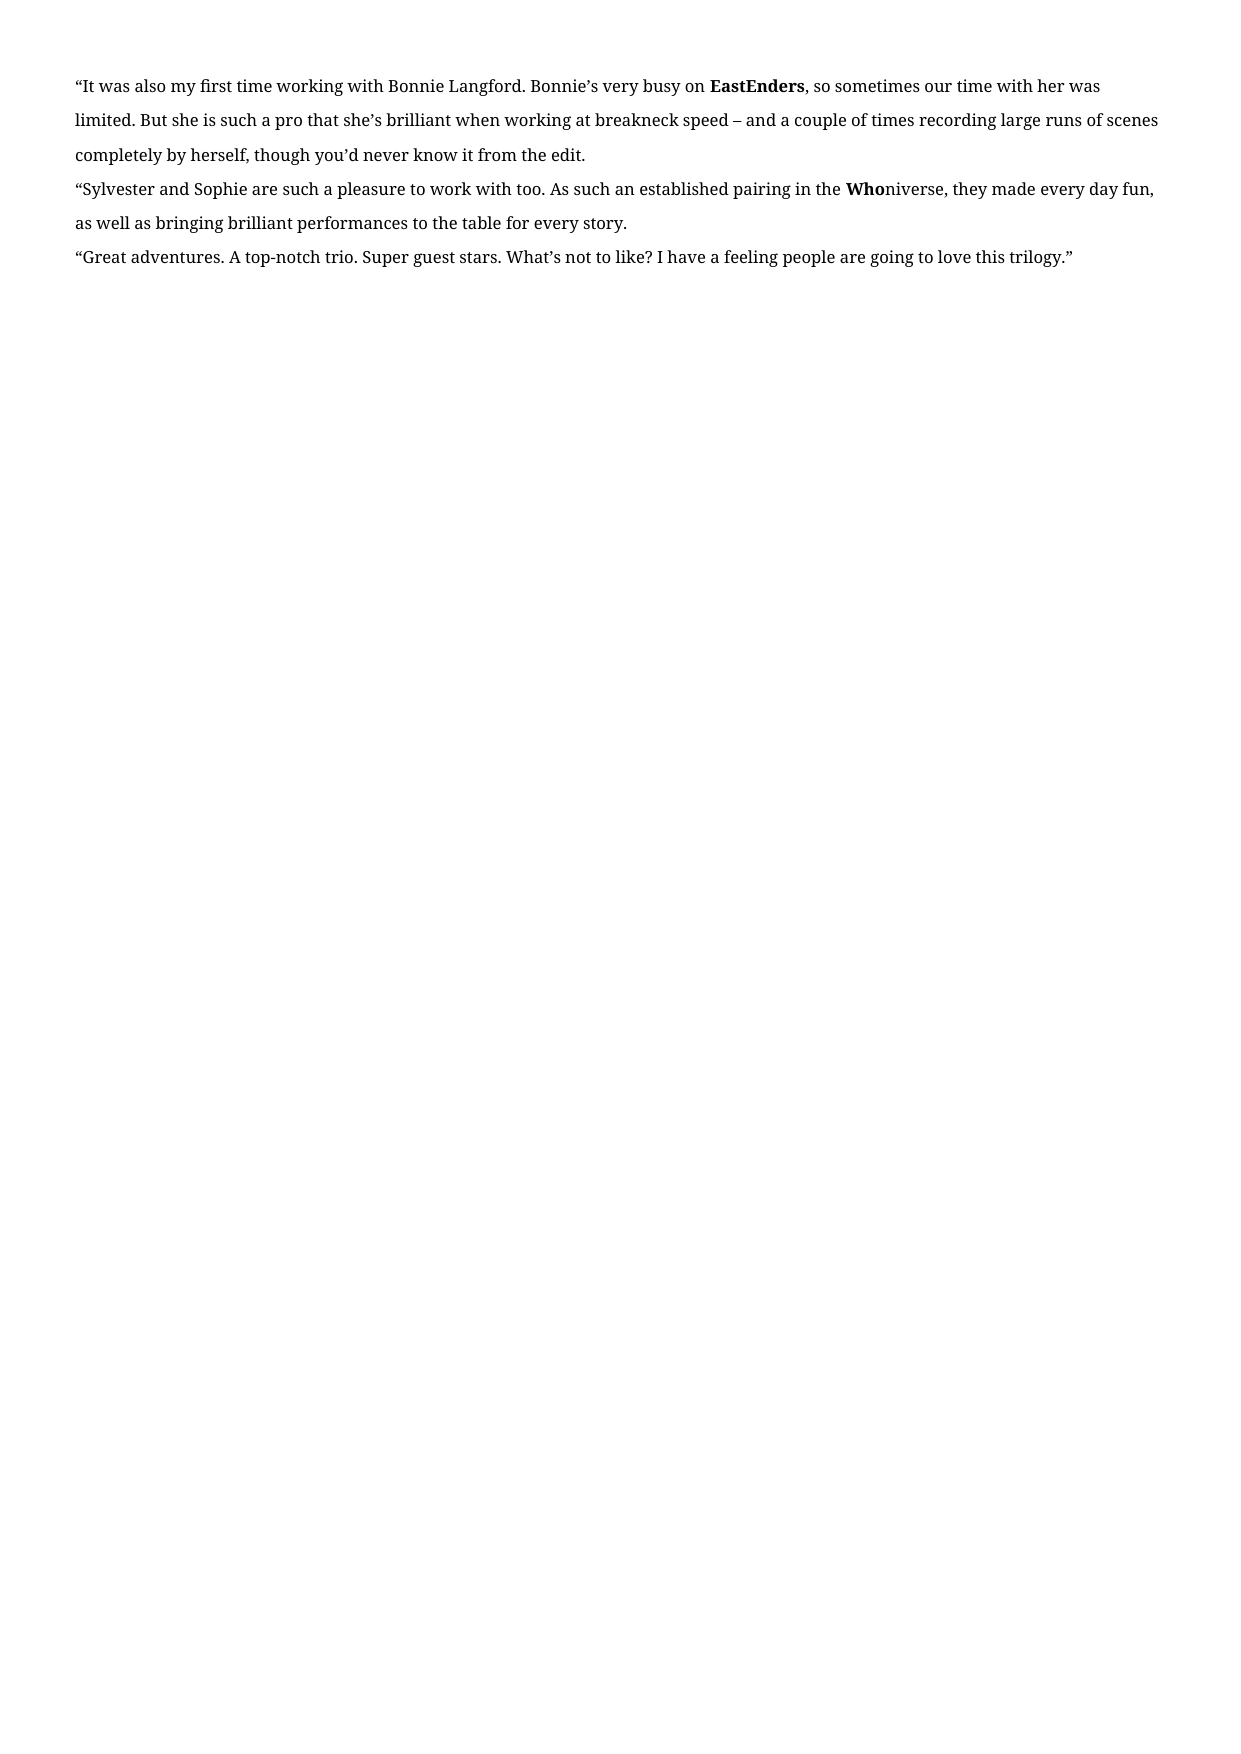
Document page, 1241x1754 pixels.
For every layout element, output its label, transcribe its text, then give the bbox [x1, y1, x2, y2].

text “Great adventures. A top-notch trio. Super guest stars. What’s not to like? I have a feeling people are going to love this trilogy.” [75, 245, 1165, 268]
text “Sylvester and Sophie are such a pleasure to work with too. As such an established pairing in the Whoniverse, they made every day fun, as well as bringing brilliant performances to the table for every story. [75, 177, 1165, 234]
text “It was also my first time working with Bonnie Langford. Bonnie’s very busy on EastEnders, so sometimes our time with her was limited. But she is such a pro that she’s brilliant when working at breakneck speed – and a couple of times recording large runs of scenes completely by herself, though you’d never know it from the edit. [75, 75, 1165, 166]
